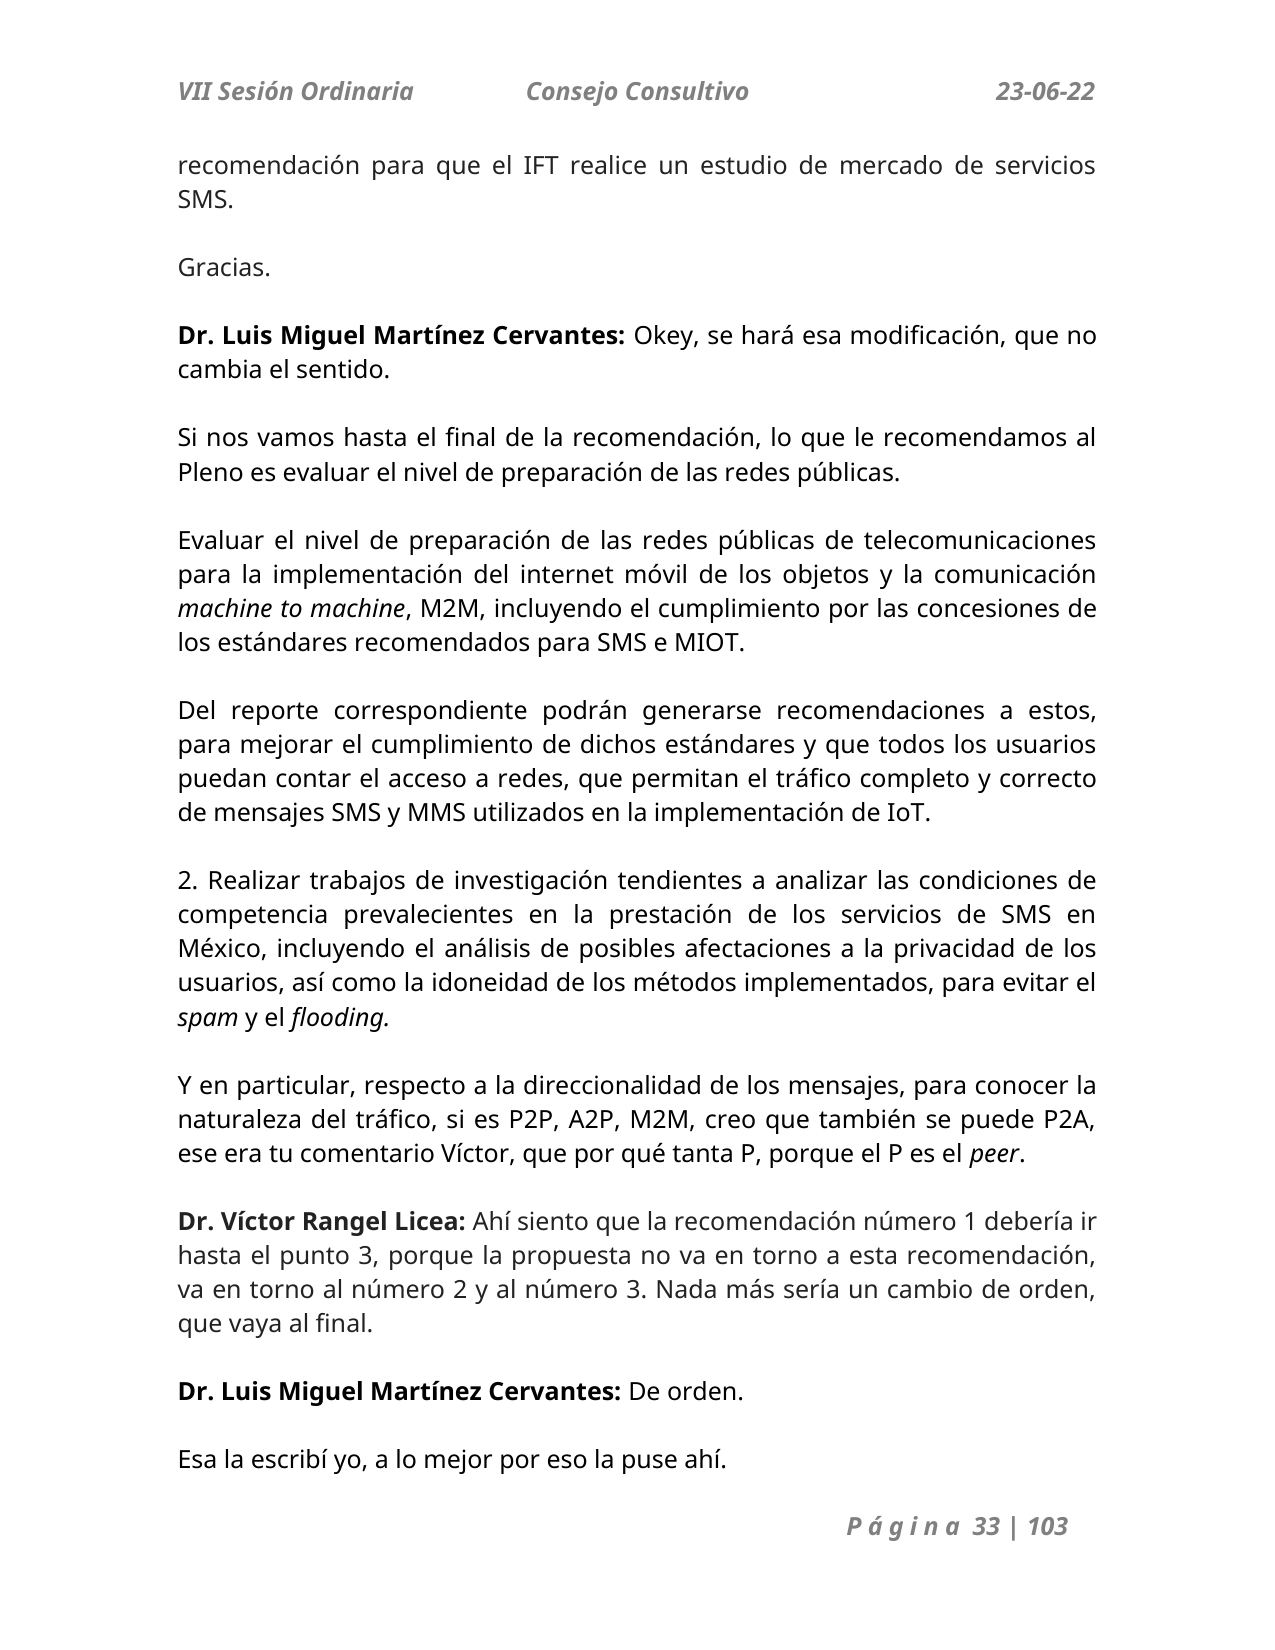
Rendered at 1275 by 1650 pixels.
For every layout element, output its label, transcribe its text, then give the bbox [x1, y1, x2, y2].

text Dr. Víctor Rangel Licea: Ahí siento que la recomendación número 1 debería ir hasta el punto 3, porque la propuesta no va en torno a esta recomendación, va en torno al número 2 y al número 3. Nada más sería un cambio de orden, que vaya al final. [177, 1203, 1098, 1340]
text Si nos vamos hasta el final de la recomendación, lo que le recomendamos al Pleno es evaluar el nivel de preparación de las redes públicas. [177, 420, 1098, 488]
text Esa la escribí yo, a lo mejor por eso la puse ahí. [177, 1442, 1098, 1476]
text Evaluar el nivel de preparación de las redes públicas de telecomunicaciones para la implementación del internet móvil de los objetos y la comunicación machine to machine, M2M, incluyendo el cumplimiento por las concesiones de los estándares recomendados para SMS e MIOT. [177, 522, 1098, 658]
text Del reporte correspondiente podrán generarse recomendaciones a estos, para mejorar el cumplimiento de dichos estándares y que todos los usuarios puedan contar el acceso a redes, que permitan el tráfico completo y correcto de mensajes SMS y MMS utilizados en la implementación de IoT. [177, 693, 1098, 829]
text Y en particular, respecto a la direccionalidad de los mensajes, para conocer la naturaleza del tráfico, si es P2P, A2P, M2M, creo que también se puede P2A, ese era tu comentario Víctor, que por qué tanta P, porque el P es el peer. [177, 1067, 1098, 1169]
text Dr. Luis Miguel Martínez Cervantes: De orden. [177, 1374, 1098, 1408]
text Gracias. [177, 250, 1098, 284]
text Dr. Luis Miguel Martínez Cervantes: Okey, se hará esa modificación, que no cambia el sentido. [177, 318, 1098, 386]
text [177, 148, 1098, 216]
text 2. Realizar trabajos de investigación tendientes a analizar las condiciones de competencia prevalecientes en la prestación de los servicios de SMS en México, incluyendo el análisis de posibles afectaciones a la privacidad de los usuarios, así como la idoneidad de los métodos implementados, para evitar el spam y el flooding. [177, 863, 1098, 1033]
